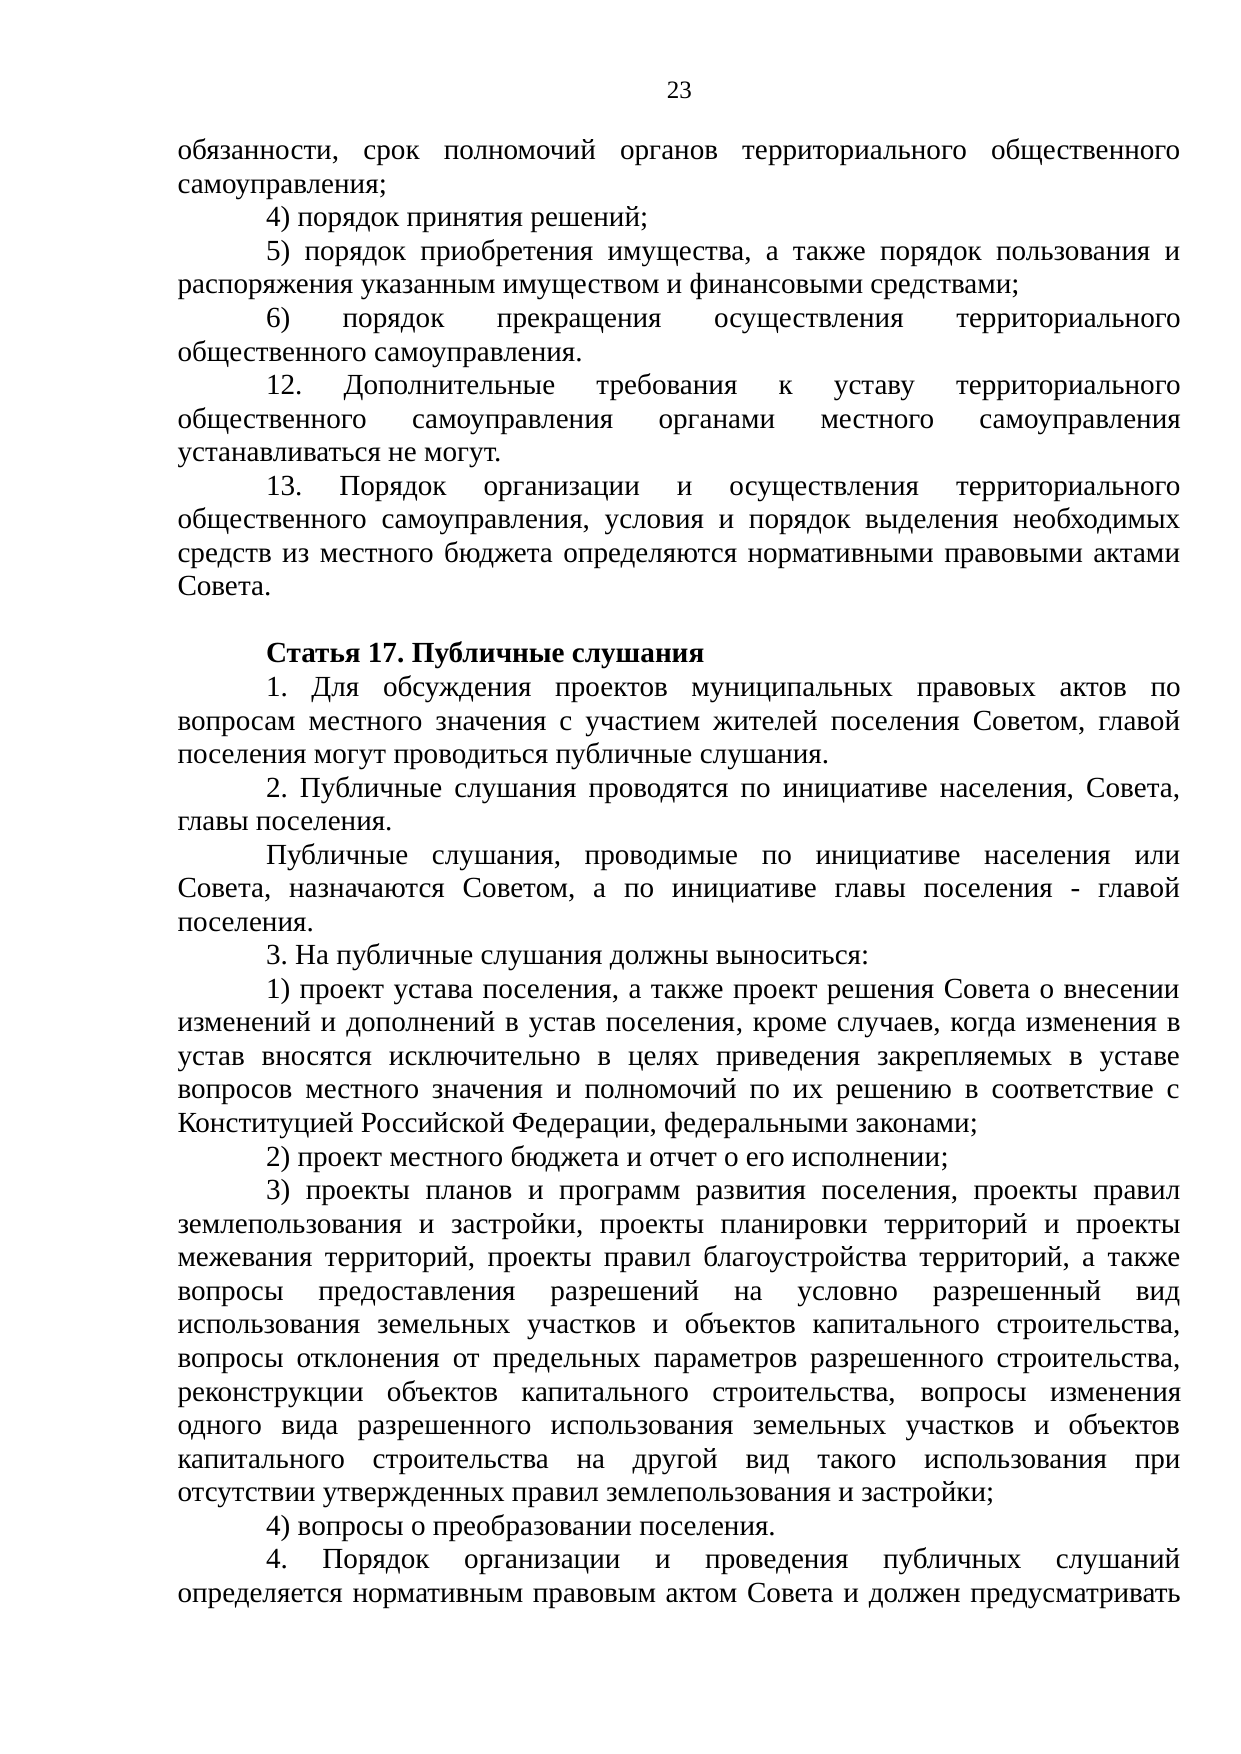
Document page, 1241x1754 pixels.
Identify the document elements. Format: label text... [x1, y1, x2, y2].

text 1. Для обсуждения проектов муниципальных правовых актов по вопросам местного значения с участием жителей поселения Советом, главой поселения могут проводиться публичные слушания. [177, 669, 1181, 770]
text 2. Публичные слушания проводятся по инициативе населения, Совета, главы поселения. [177, 770, 1181, 837]
text 6) порядок прекращения осуществления территориального общественного самоуправления. [177, 300, 1181, 367]
text 4) порядок принятия решений; [177, 199, 1181, 233]
text 3) проекты планов и программ развития поселения, проекты правил землепользования и застройки, проекты планировки территорий и проекты межевания территорий, проекты правил благоустройства территорий, а также вопросы предоставления разрешений на условно разрешенный вид использования земельных участков и объектов капитального строительства, вопросы отклонения от предельных параметров разрешенного строительства, реконструкции объектов капитального строительства, вопросы изменения одного вида разрешенного использования земельных участков и объектов капитального строительства на другой вид такого использования при отсутствии утвержденных правил землепользования и застройки; [177, 1172, 1181, 1508]
text 5) порядок приобретения имущества, а также порядок пользования и распоряжения указанным имуществом и финансовыми средствами; [177, 233, 1181, 300]
text 2) проект местного бюджета и отчет о его исполнении; [177, 1139, 1181, 1172]
text 3. На публичные слушания должны выноситься: [177, 937, 1181, 971]
text 12. Дополнительные требования к уставу территориального общественного самоуправления органами местного самоуправления устанавливаться не могут. [177, 367, 1181, 468]
text 13. Порядок организации и осуществления территориального общественного самоуправления, условия и порядок выделения необходимых средств из местного бюджета определяются нормативными правовыми актами Совета. [177, 468, 1181, 602]
text 4) вопросы о преобразовании поселения. [177, 1508, 1181, 1541]
text 1) проект устава поселения, а также проект решения Совета о внесении изменений и дополнений в устав поселения, кроме случаев, когда изменения в устав вносятся исключительно в целях приведения закрепляемых в уставе вопросов местного значения и полномочий по их решению в соответствие с Конституцией Российской Федерации, федеральными законами; [177, 971, 1181, 1139]
text Статья 17. Публичные слушания [177, 636, 1181, 669]
text Публичные слушания, проводимые по инициативе населения или Совета, назначаются Советом, а по инициативе главы поселения - главой поселения. [177, 837, 1181, 937]
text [177, 1541, 1181, 1608]
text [177, 132, 1181, 199]
